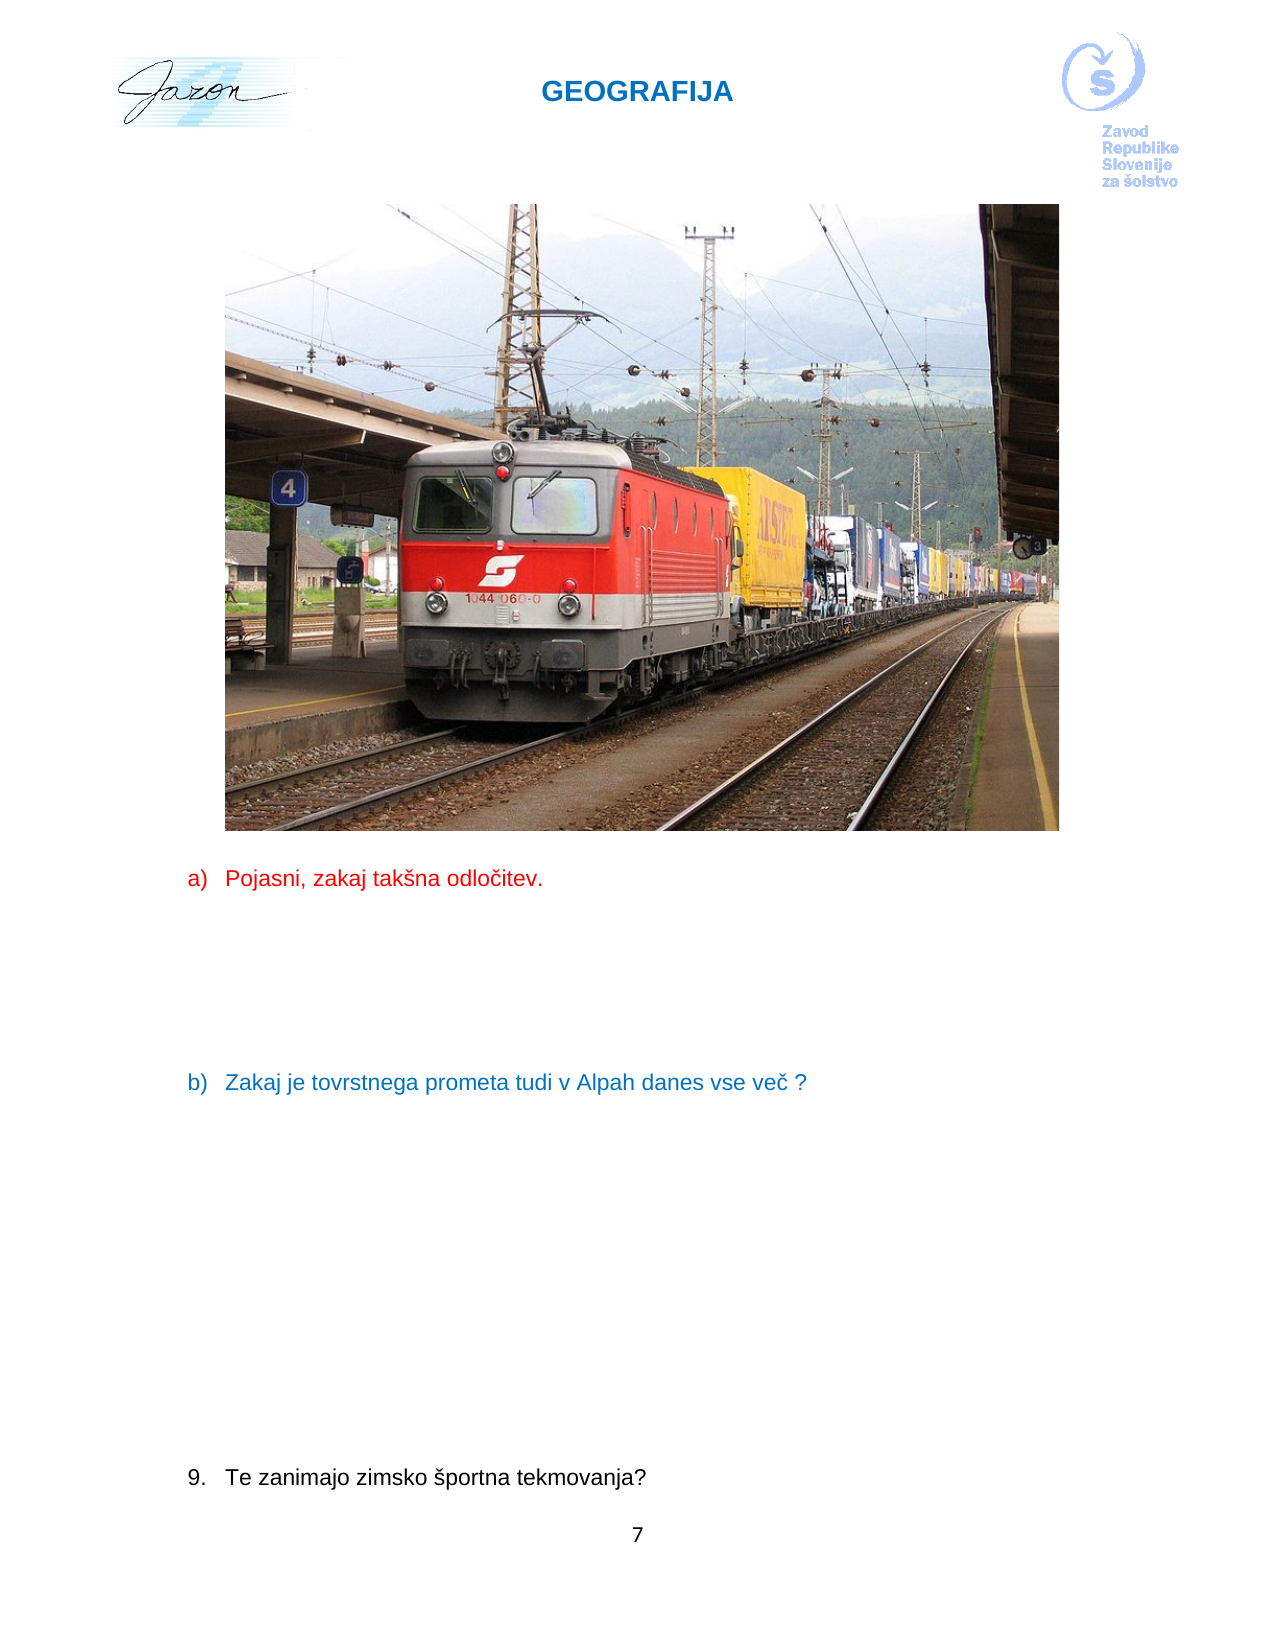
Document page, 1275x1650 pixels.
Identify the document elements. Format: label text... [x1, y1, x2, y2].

picture [51, 52, 350, 136]
list Te zanimajo zimsko športna tekmovanja? [187, 1464, 1125, 1490]
list Pojasni, zakaj takšna odločitev. [187, 865, 1125, 891]
picture [225, 204, 1060, 831]
list Zakaj je tovrstnega prometa tudi v Alpah danes vse več ? [187, 1069, 1125, 1096]
